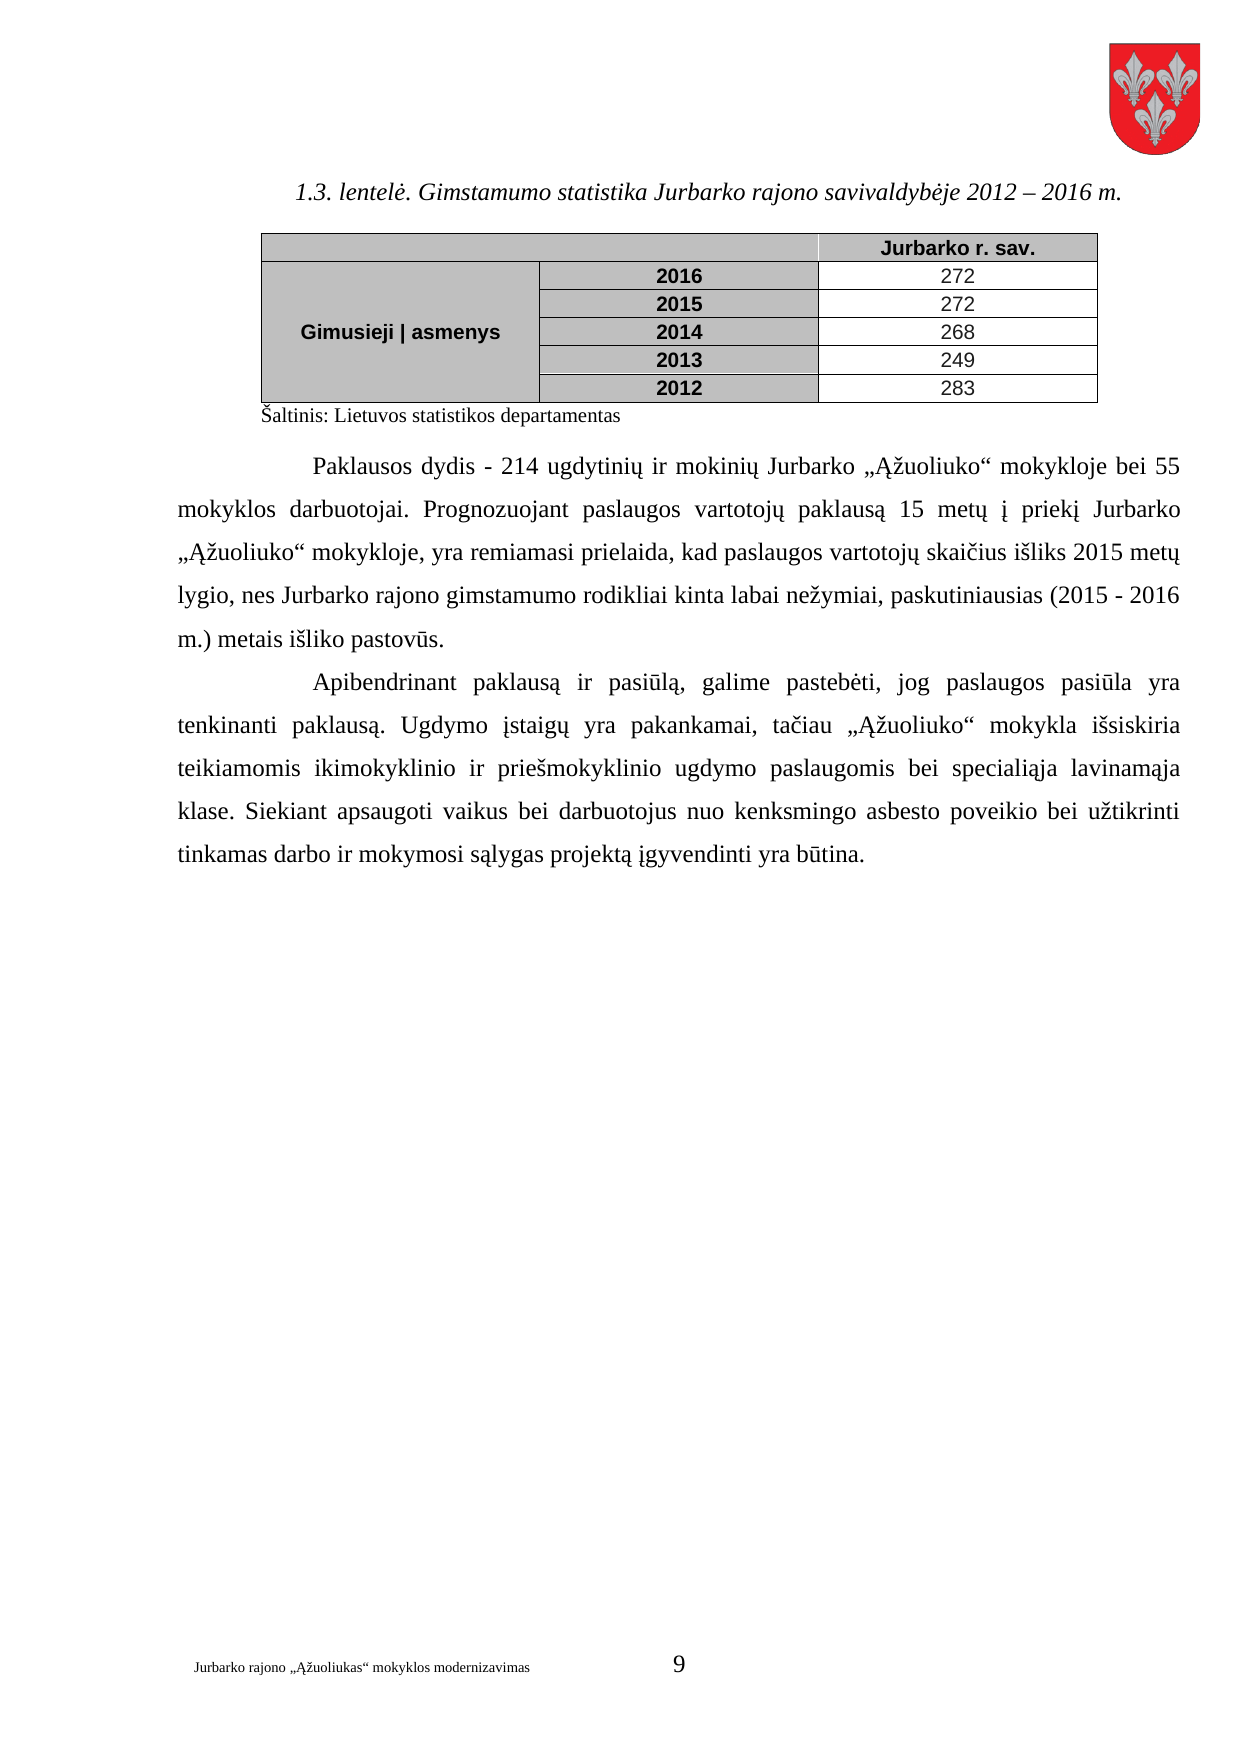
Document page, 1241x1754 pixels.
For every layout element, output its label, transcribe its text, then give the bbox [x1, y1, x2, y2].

text Šaltinis: Lietuvos statistikos departamentas [177, 403, 1181, 427]
table_cell 268 [819, 318, 1097, 345]
picture [1109, 43, 1201, 155]
table_cell 272 [819, 290, 1097, 317]
table_cell Gimusieji | asmenys [262, 262, 539, 402]
table_header Jurbarko r. sav. [819, 234, 1097, 261]
table_cell 2012 [540, 375, 818, 402]
table_cell 2016 [540, 262, 818, 289]
text Apibendrinant paklausą ir pasiūlą, galime pastebėti, jog paslaugos pasiūla yra tenkinanti paklausą. Ugdymo įstaigų yra pakankamai, tačiau „Ąžuoliuko“ mokykla išsiskiria teikiamomis ikimokyklinio ir priešmokyklinio ugdymo paslaugomis bei specialiąja lavinamąja klase. Siekiant apsaugoti vaikus bei darbuotojus nuo kenksmingo asbesto poveikio bei užtikrinti tinkamas darbo ir mokymosi sąlygas projektą įgyvendinti yra būtina. [177, 667, 1181, 868]
table_cell 2013 [540, 346, 818, 373]
table_cell 2014 [540, 318, 818, 345]
table_cell 283 [819, 375, 1097, 402]
table_cell 249 [819, 346, 1097, 373]
table_cell 272 [819, 262, 1097, 289]
text 1.3. lentelė. Gimstamumo statistika Jurbarko rajono savivaldybėje 2012 – 2016 m. [177, 177, 1181, 206]
table_header [262, 234, 818, 261]
table_cell 2015 [540, 290, 818, 317]
text Paklausos dydis - 214 ugdytinių ir mokinių Jurbarko „Ąžuoliuko“ mokykloje bei 55 mokyklos darbuotojai. Prognozuojant paslaugos vartotojų paklausą 15 metų į priekį Jurbarko „Ąžuoliuko“ mokykloje, yra remiamasi prielaida, kad paslaugos vartotojų skaičius išliks 2015 metų lygio, nes Jurbarko rajono gimstamumo rodikliai kinta labai nežymiai, paskutiniausias (2015 - 2016 m.) metais išliko pastovūs. [177, 451, 1181, 652]
